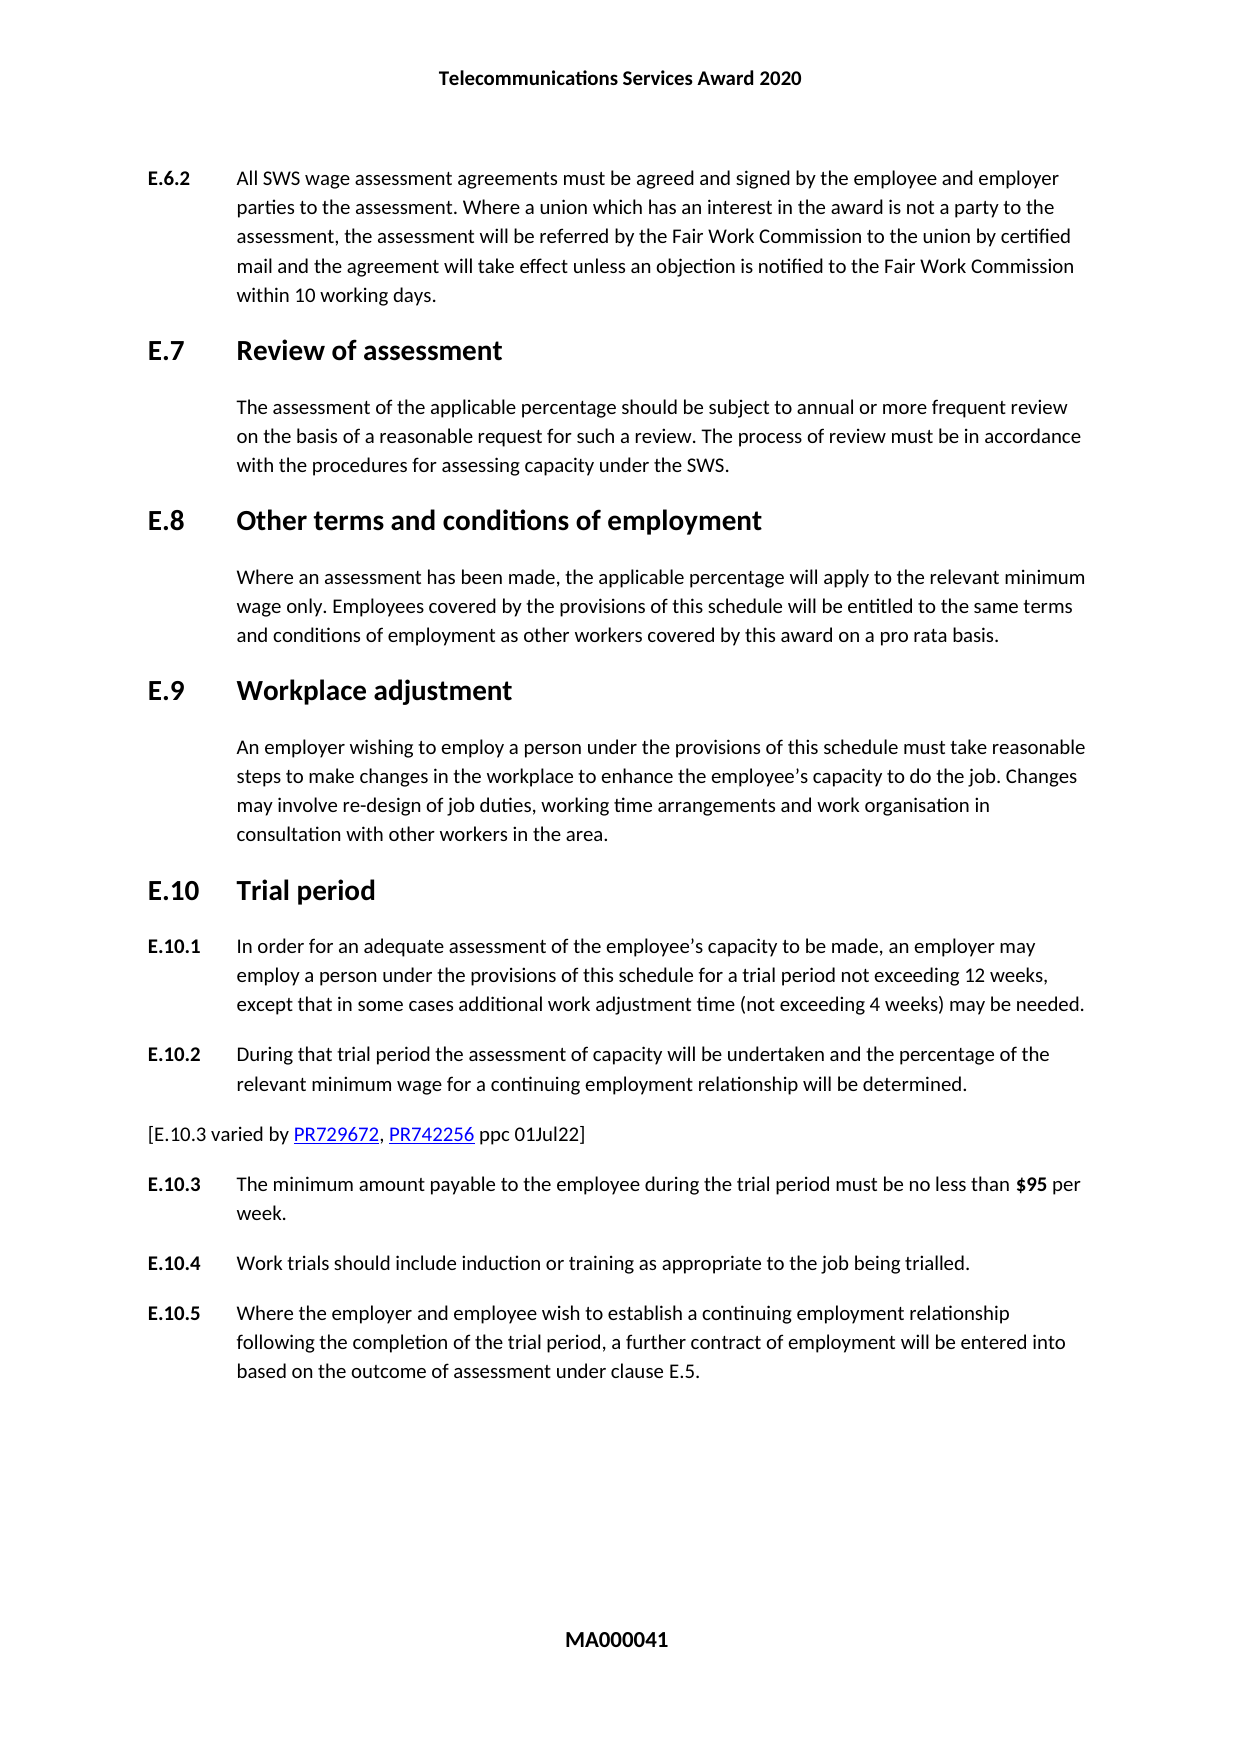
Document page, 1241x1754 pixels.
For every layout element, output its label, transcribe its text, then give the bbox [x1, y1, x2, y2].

text During that trial period the assessment of capacity will be undertaken and the percentage of the relevant minimum wage for a continuing employment relationship will be determined. [148, 1042, 1092, 1096]
text Trial period [148, 872, 1092, 907]
text In order for an adequate assessment of the employee’s capacity to be made, an employer may employ a person under the provisions of this schedule for a trial period not exceeding 12 weeks, except that in some cases additional work adjustment time (not exceeding 4 weeks) may be needed. [148, 933, 1092, 1017]
text [E.10.3 varied by PR729672, PR742256 ppc 01Jul22] [148, 1121, 1092, 1146]
text Work trials should include induction or training as appropriate to the job being trialled. [148, 1250, 1092, 1275]
text An employer wishing to employ a person under the provisions of this schedule must take reasonable steps to make changes in the workplace to enhance the employee’s capacity to do the job. Changes may involve re-design of job duties, working time arrangements and work organisation in consultation with other workers in the area. [236, 734, 1092, 847]
text Where the employer and employee wish to establish a continuing employment relationship following the completion of the trial period, a further contract of employment will be entered into based on the outcome of assessment under clause E.5. [148, 1300, 1092, 1384]
text The minimum amount payable to the employee during the trial period must be no less than $95 per week. [148, 1171, 1092, 1225]
text Other terms and conditions of employment [148, 502, 1092, 538]
text All SWS wage assessment agreements must be agreed and signed by the employee and employer parties to the assessment. Where a union which has an interest in the award is not a party to the assessment, the assessment will be referred by the Fair Work Commission to the union by certified mail and the agreement will take effect unless an objection is notified to the Fair Work Commission within 10 working days. [148, 165, 1092, 307]
text Workplace adjustment [148, 672, 1092, 708]
text Review of assessment [148, 332, 1092, 368]
text Where an assessment has been made, the applicable percentage will apply to the relevant minimum wage only. Employees covered by the provisions of this schedule will be entitled to the same terms and conditions of employment as other workers covered by this award on a pro rata basis. [236, 564, 1092, 648]
text The assessment of the applicable percentage should be subject to annual or more frequent review on the basis of a reasonable request for such a review. The process of review must be in accordance with the procedures for assessing capacity under the SWS. [236, 394, 1092, 478]
